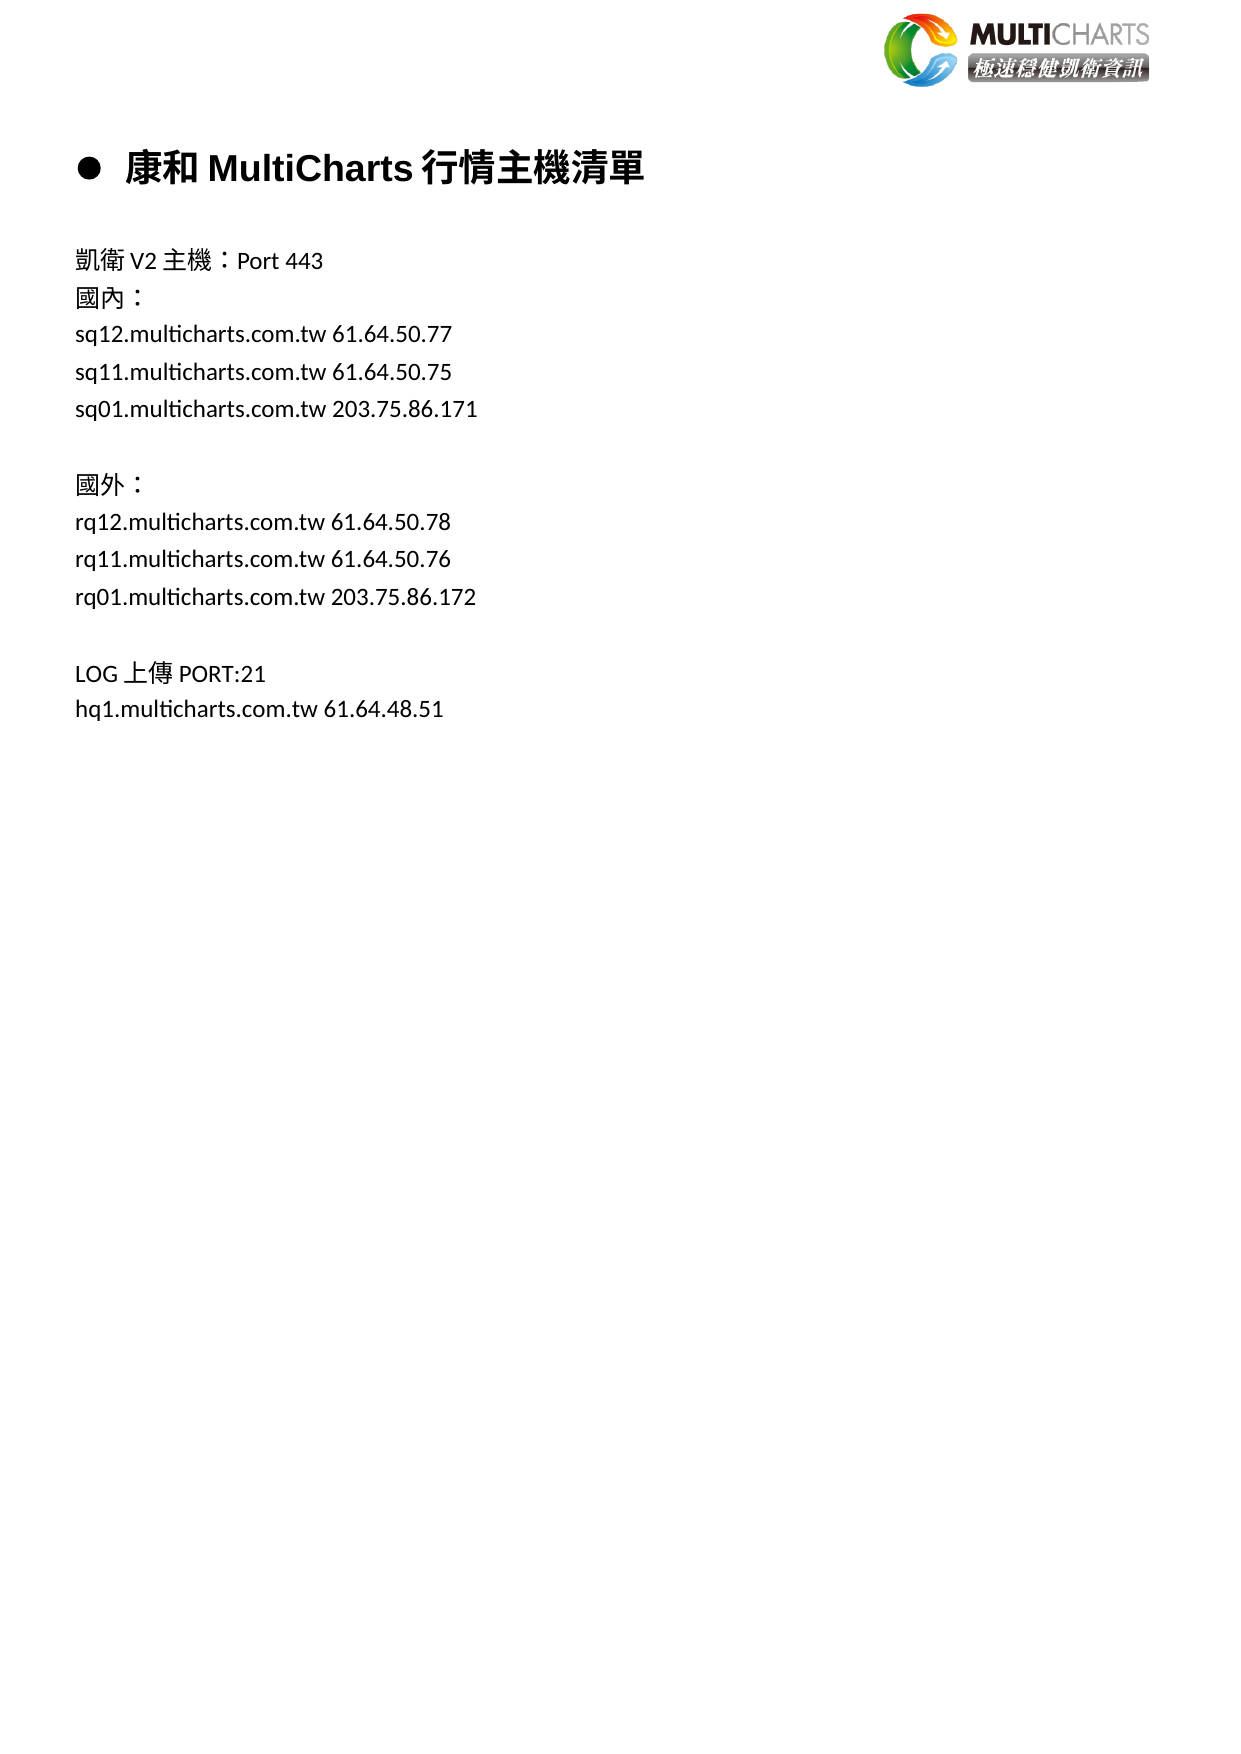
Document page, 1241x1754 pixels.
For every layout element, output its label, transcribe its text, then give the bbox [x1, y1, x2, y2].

text 國外： [75, 465, 1165, 503]
text LOG上傳 PORT:21 [75, 653, 1165, 690]
text rq12.multicharts.com.tw 61.64.50.78 [75, 503, 1165, 540]
text sq01.multicharts.com.tw 203.75.86.171 [75, 390, 1165, 428]
text 國內： [75, 278, 1165, 315]
text sq12.multicharts.com.tw 61.64.50.77 [75, 315, 1165, 353]
text rq11.multicharts.com.tw 61.64.50.76 [75, 540, 1165, 578]
text rq01.multicharts.com.tw 203.75.86.172 [75, 578, 1165, 615]
text hq1.multicharts.com.tw 61.64.48.51 [75, 690, 1165, 728]
text 凱衛V2主機：Port 443 [75, 240, 1165, 278]
picture [881, 6, 1163, 91]
list 康和MultiCharts行情主機清單 [75, 128, 1165, 203]
text sq11.multicharts.com.tw 61.64.50.75 [75, 353, 1165, 390]
